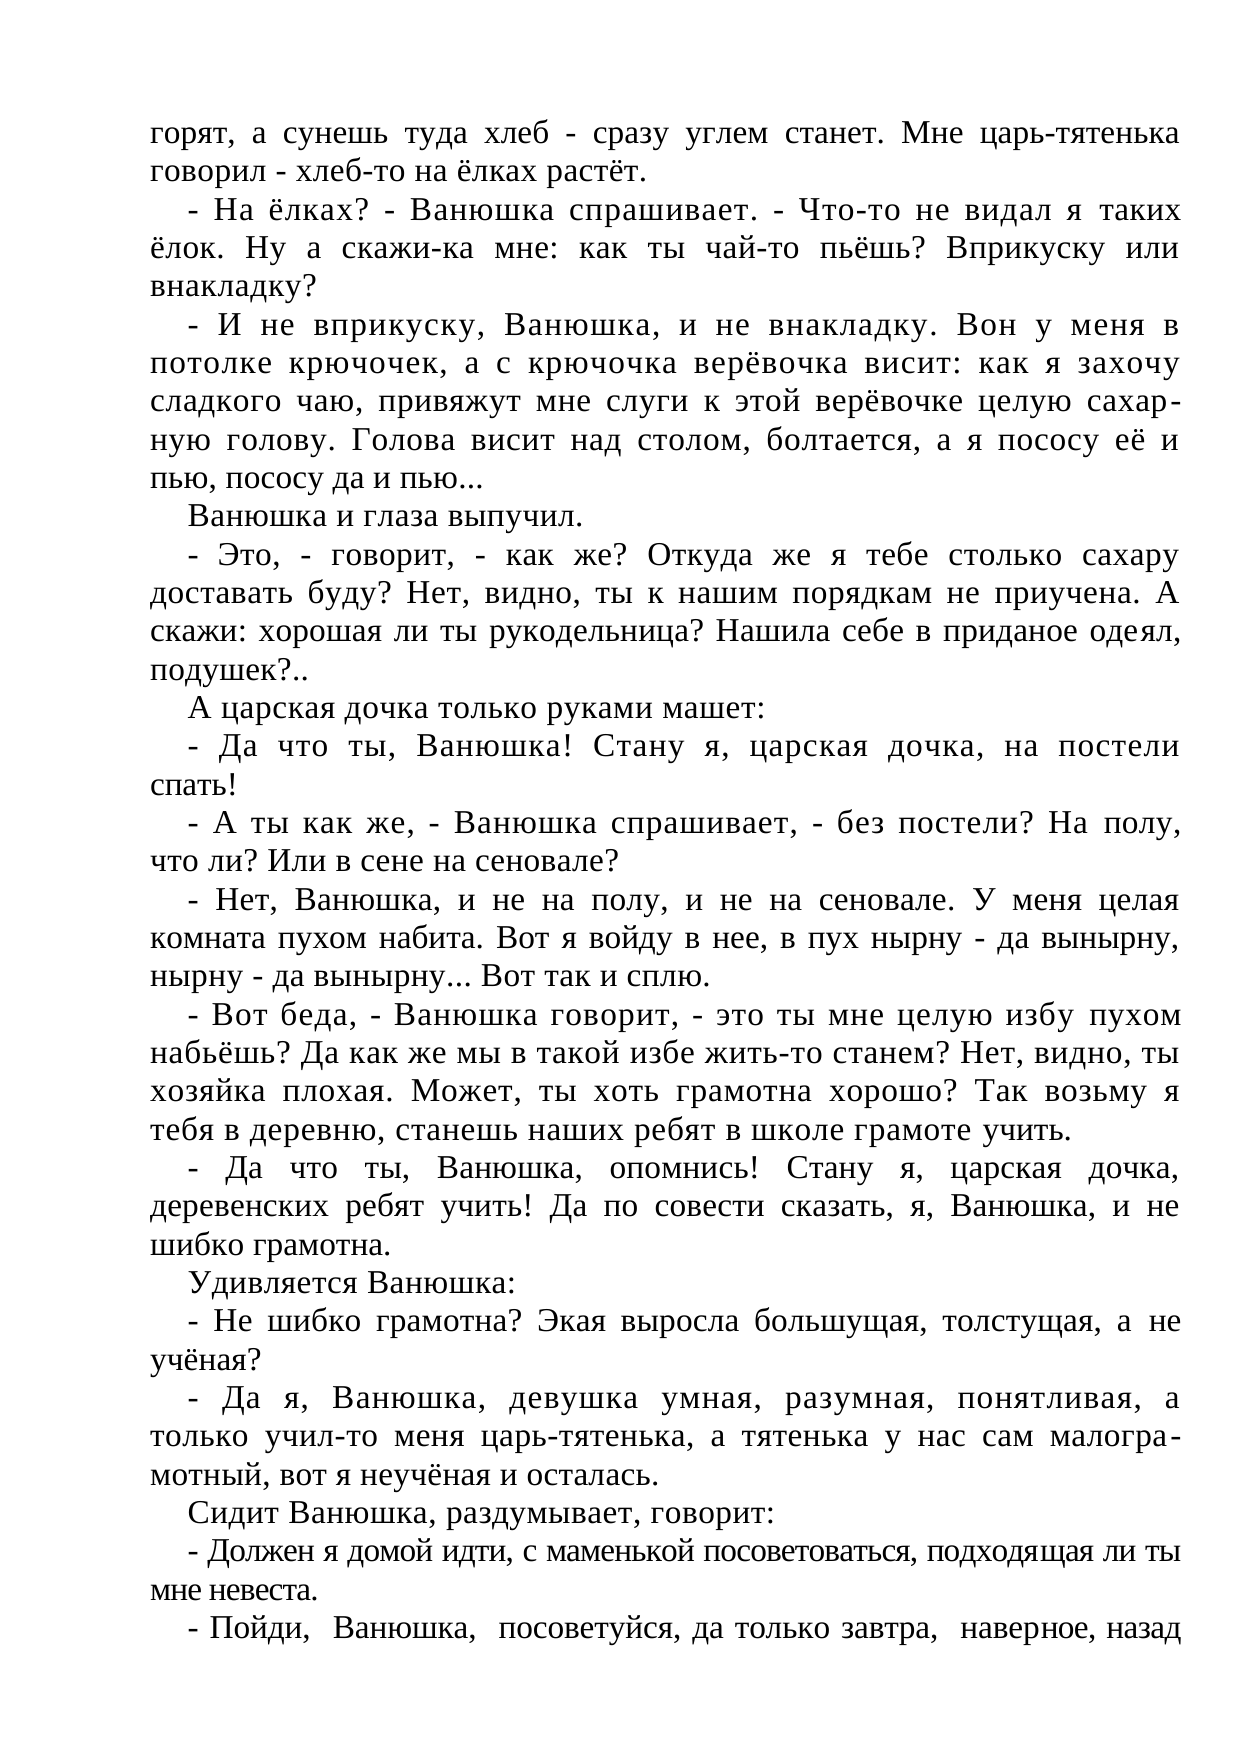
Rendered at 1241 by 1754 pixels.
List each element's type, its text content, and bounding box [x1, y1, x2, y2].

text - Вот беда, - Ванюшка говорит, - это ты мне целую избу пухом набьёшь? Да как же мы в такой избе жить-то станем? Нет, видно, ты хозяйка плохая. Может, ты хоть грамотна хорошо? Так возьму я тебя в деревню, станешь наших ребят в школе грамоте учить. [150, 994, 1181, 1147]
text - Нет, Ванюшка, и не на полу, и не на сеновале. У меня целая комната пухом набита. Вот я войду в нее, в пух нырну - да вынырну, нырну - да вынырну... Вот так и сплю. [150, 879, 1181, 994]
text - На ёлках? - Ванюшка спрашивает. - Что-то не видал я таких ёлок. Ну а скажи-ка мне: как ты чай-то пьёшь? Вприкуску или внакладку? [150, 189, 1181, 304]
text - И не вприкуску, Ванюшка, и не внакладку. Вон у меня в потолке крючочек, а с крючочка верёвочка висит: как я захочу сладкого чаю, привяжут мне слуги к этой верёвочке целую сахарную голову. Голова висит над столом, болтается, а я пососу её и пью, пососу да и пью... [150, 304, 1181, 496]
text - А ты как же, - Ванюшка спрашивает, - без постели? На полу, что ли? Или в сене на сеновале? [150, 802, 1181, 879]
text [150, 112, 1181, 189]
text - Должен я домой идти, с маменькой посоветоваться, подходящая ли ты мне невеста. [150, 1531, 1181, 1607]
text - Да что ты, Ванюшка, опомнись! Стану я, царская дочка, деревенских ребят учить! Да по совести сказать, я, Ванюшка, и не шибко грамотна. [150, 1147, 1181, 1262]
text - Да что ты, Ванюшка! Стану я, царская дочка, на постели спать! [150, 726, 1181, 802]
text - Не шибко грамотна? Экая выросла большущая, толстущая, а не учёная? [150, 1301, 1181, 1377]
text Ванюшка и глаза выпучил. [150, 496, 1181, 534]
text - Да я, Ванюшка, девушка умная, разумная, понятливая, а только учил-то меня царь-тятенька, а тятенька у нас сам малограмотный, вот я неучёная и осталась. [150, 1377, 1181, 1492]
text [150, 1607, 1181, 1646]
text - Это, - говорит, - как же? Откуда же я тебе столько сахару доставать буду? Нет, видно, ты к нашим порядкам не приучена. А скажи: хорошая ли ты рукодельница? Нашила себе в приданое одеял, подушек?.. [150, 534, 1181, 687]
text Сидит Ванюшка, раздумывает, говорит: [150, 1492, 1181, 1531]
text А царская дочка только руками машет: [150, 687, 1181, 726]
text Удивляется Ванюшка: [150, 1262, 1181, 1301]
